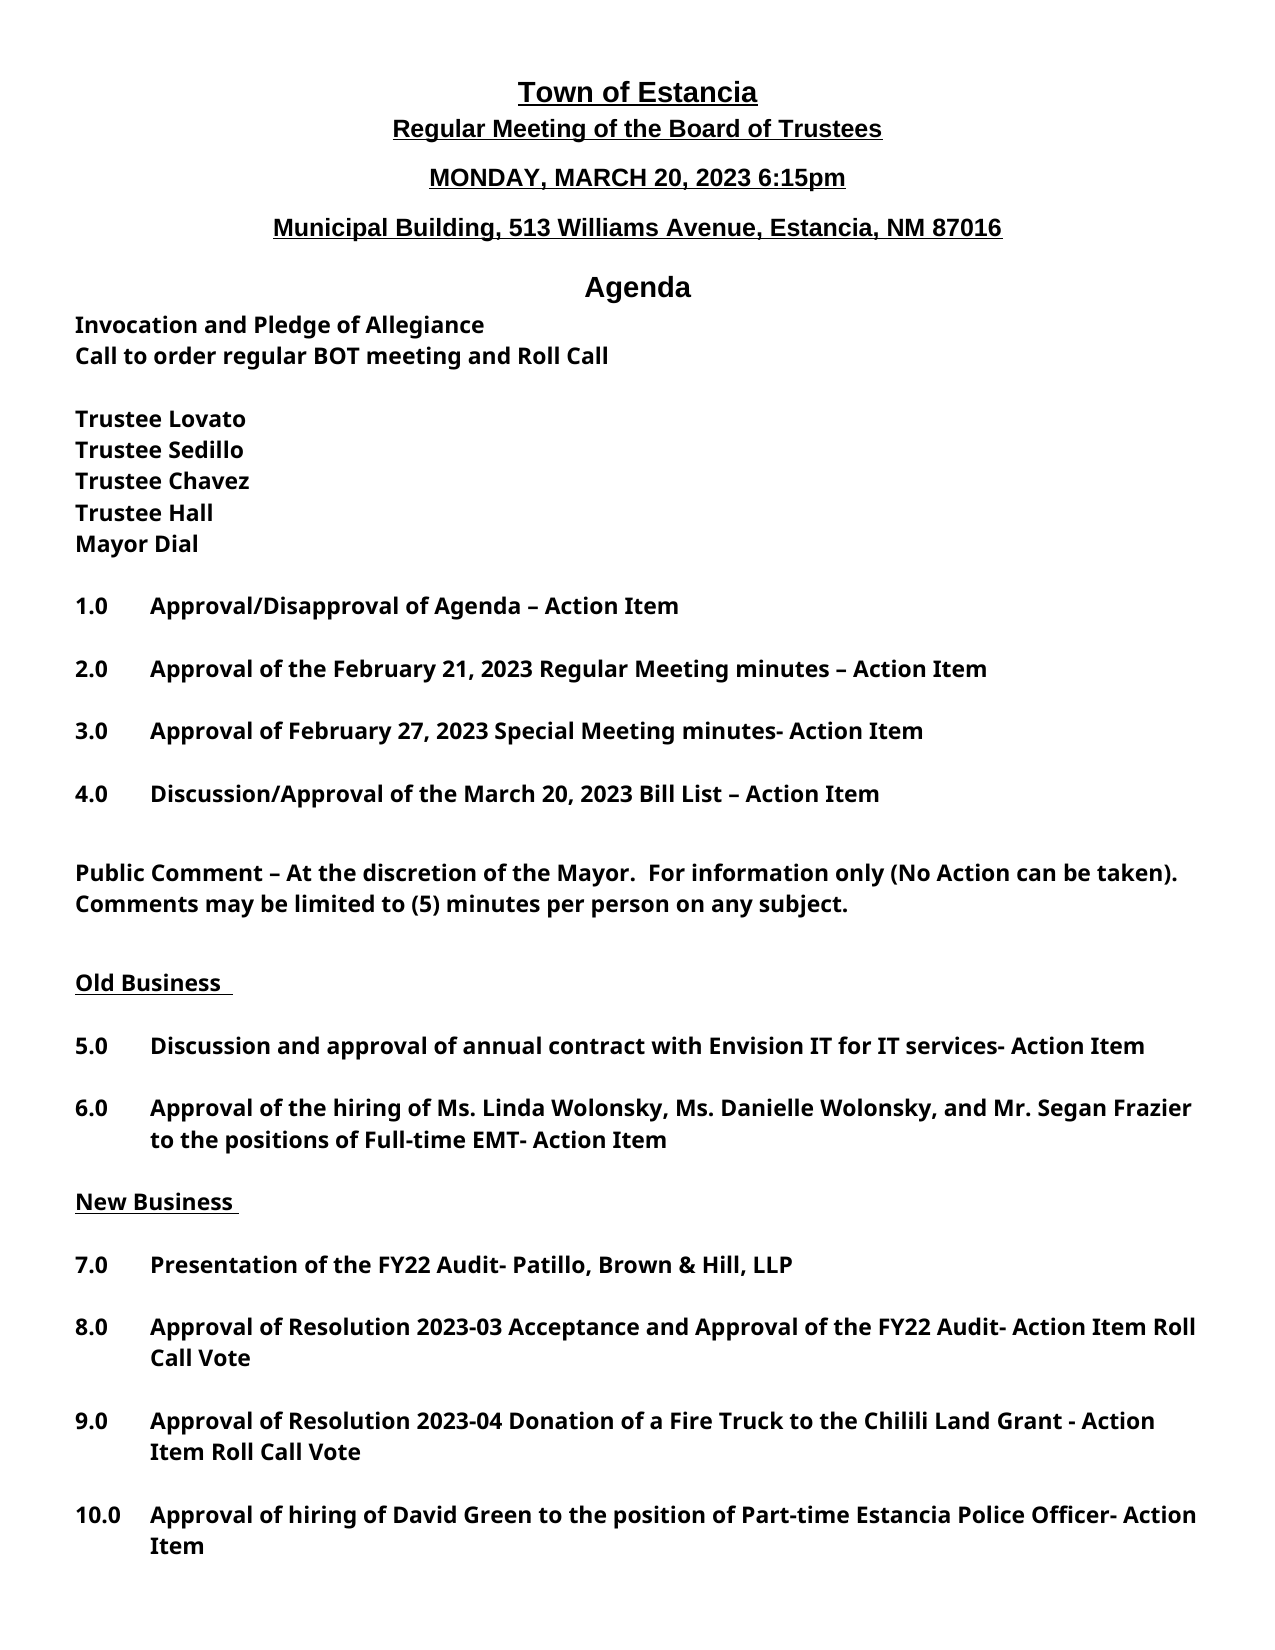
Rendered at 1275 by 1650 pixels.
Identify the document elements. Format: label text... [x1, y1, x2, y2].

text 3.0 Approval of February 27, 2023 Special Meeting minutes- Action Item [75, 715, 1200, 746]
text 8.0 Approval of Resolution 2023-03 Acceptance and Approval of the FY22 Audit- Action Item Roll Call Vote [75, 1311, 1200, 1373]
text Call to order regular BOT meeting and Roll Call [75, 340, 1200, 371]
text 4.0 Discussion/Approval of the March 20, 2023 Bill List – Action Item [75, 778, 1200, 809]
text 10.0 Approval of hiring of David Green to the position of Part-time Estancia Police Officer- Action Item [75, 1498, 1200, 1561]
text MONDAY, MARCH 20, 2023 6:15pm [75, 163, 1200, 192]
text Trustee Hall [75, 496, 1200, 528]
text 5.0 Discussion and approval of annual contract with Envision IT for IT services- Action Item [75, 1030, 1200, 1061]
text Regular Meeting of the Board of Trustees [75, 113, 1200, 142]
text Municipal Building, 513 Williams Avenue, Estancia, NM 87016 [75, 213, 1200, 242]
text Trustee Lovato [75, 403, 1200, 434]
text New Business [75, 1186, 1200, 1217]
text Town of Estancia [75, 75, 1200, 108]
text 2.0 Approval of the February 21, 2023 Regular Meeting minutes – Action Item [75, 653, 1200, 684]
text 6.0 Approval of the hiring of Ms. Linda Wolonsky, Ms. Danielle Wolonsky, and Mr. Segan Frazier to the positions of Full-time EMT- Action Item [75, 1092, 1200, 1155]
list Approval/Disapproval of Agenda – Action Item [75, 590, 1200, 621]
text Agenda [75, 270, 1200, 304]
text 7.0 Presentation of the FY22 Audit- Patillo, Brown & Hill, LLP [75, 1248, 1200, 1280]
text 9.0 Approval of Resolution 2023-04 Donation of a Fire Truck to the Chilili Land Grant - Action Item Roll Call Vote [75, 1405, 1200, 1467]
text Old Business [75, 967, 1200, 998]
text Public Comment – At the discretion of the Mayor. For information only (No Action can be taken). Comments may be limited to (5) minutes per person on any subject. [75, 857, 1200, 919]
text Trustee Sedillo [75, 434, 1200, 465]
text Trustee Chavez [75, 465, 1200, 496]
text Invocation and Pledge of Allegiance [75, 309, 1200, 340]
text Mayor Dial [75, 528, 1200, 559]
